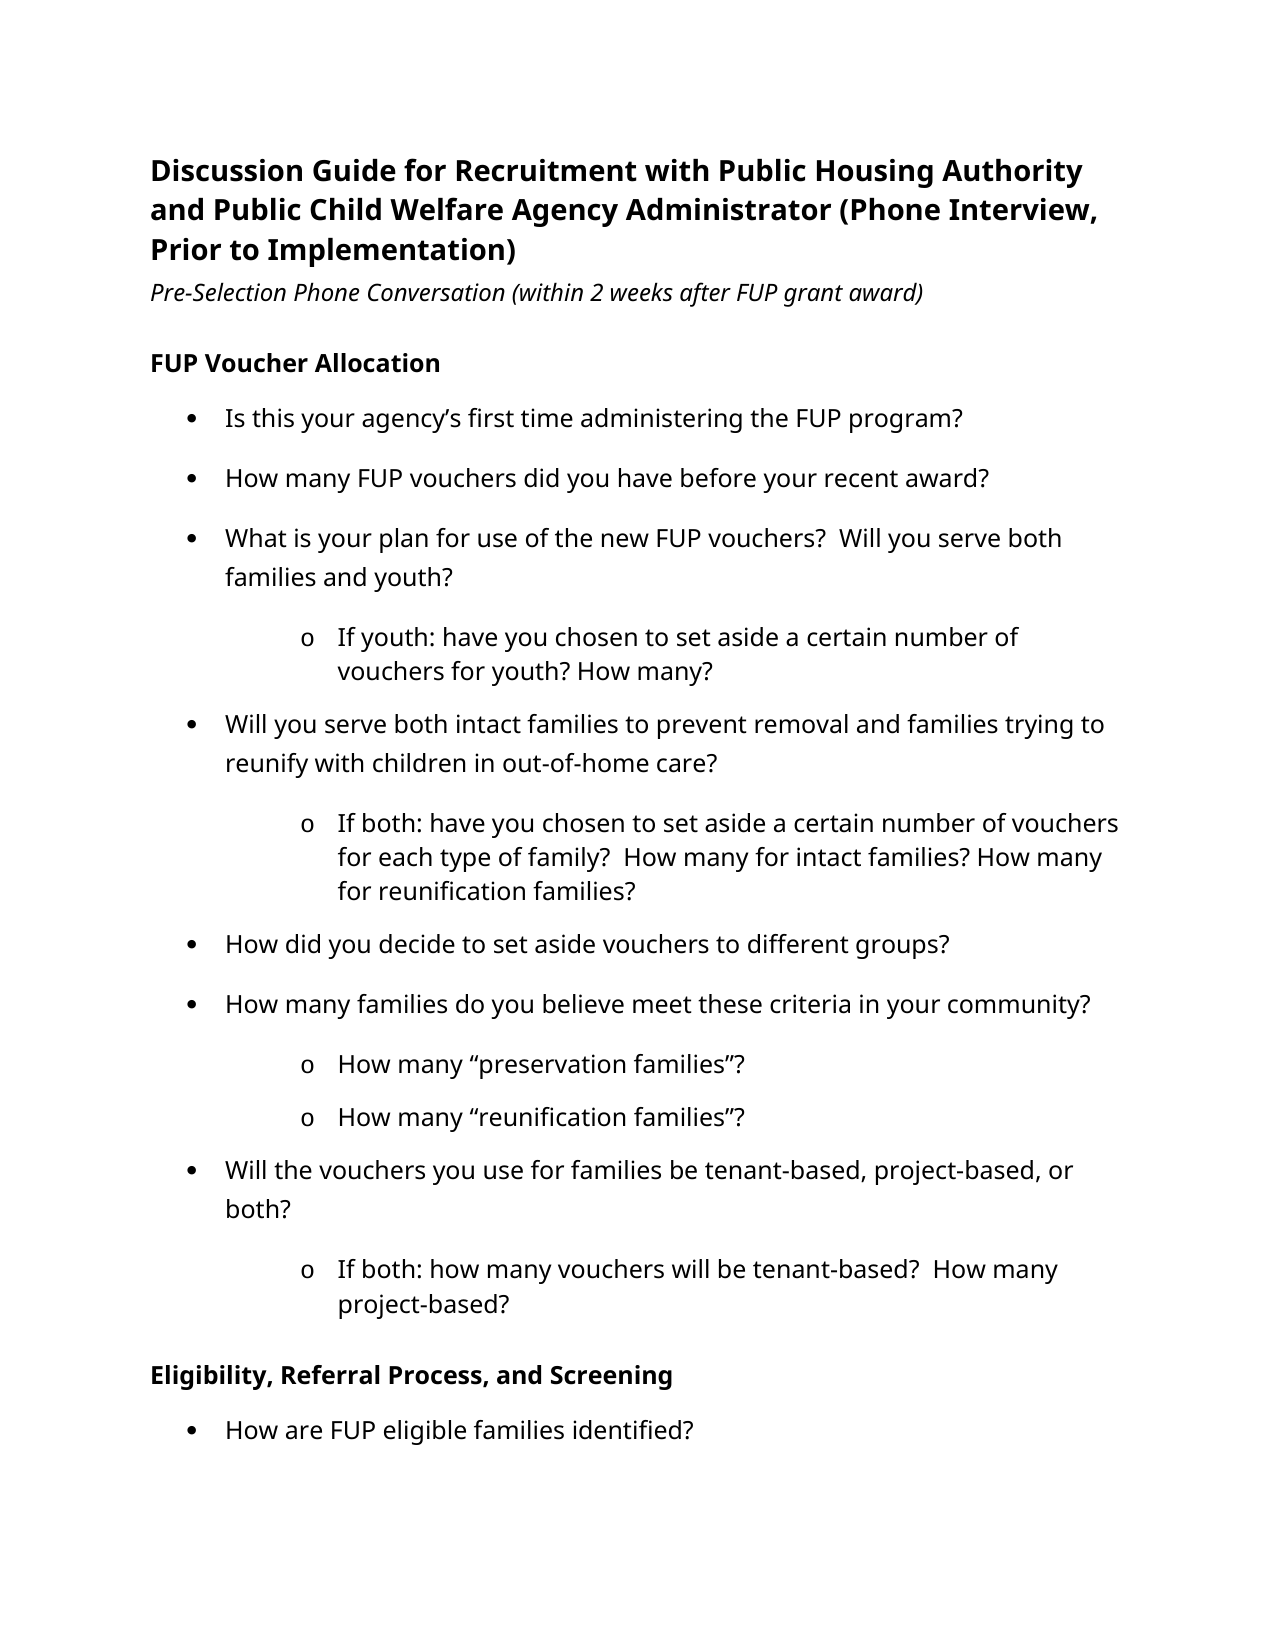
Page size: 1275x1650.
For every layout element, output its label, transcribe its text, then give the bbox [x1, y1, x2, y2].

list How many families do you believe meet these criteria in your community? [187, 987, 1125, 1021]
list What is your plan for use of the new FUP vouchers? Will you serve both families and youth? [187, 520, 1125, 593]
list How many FUP vouchers did you have before your recent award? [187, 460, 1125, 494]
list How are FUP eligible families identified? [187, 1413, 1125, 1447]
list How many “reunification families”? [300, 1100, 1125, 1134]
text Discussion Guide for Recruitment with Public Housing Authority and Public Child Welfare Agency Administrator (Phone Interview, Prior to Implementation) [150, 150, 1125, 269]
text Pre-Selection Phone Conversation (within 2 weeks after FUP grant award) [150, 275, 1125, 308]
subtitle FUP Voucher Allocation [150, 345, 1125, 379]
list Will the vouchers you use for families be tenant-based, project-based, or both? [187, 1153, 1125, 1226]
list If both: how many vouchers will be tenant-based? How many project-based? [300, 1252, 1125, 1320]
list If youth: have you chosen to set aside a certain number of vouchers for youth? How many? [300, 619, 1125, 688]
list How did you decide to set aside vouchers to different groups? [187, 927, 1125, 961]
list Is this your agency’s first time administering the FUP program? [187, 400, 1125, 434]
list Will you serve both intact families to prevent removal and families trying to reunify with children in out-of-home care? [187, 707, 1125, 780]
list If both: have you chosen to set aside a certain number of vouchers for each type of family? How many for intact families? How many for reunification families? [300, 806, 1125, 908]
list How many “preservation families”? [300, 1047, 1125, 1081]
subtitle Eligibility, Referral Process, and Screening [150, 1358, 1125, 1392]
